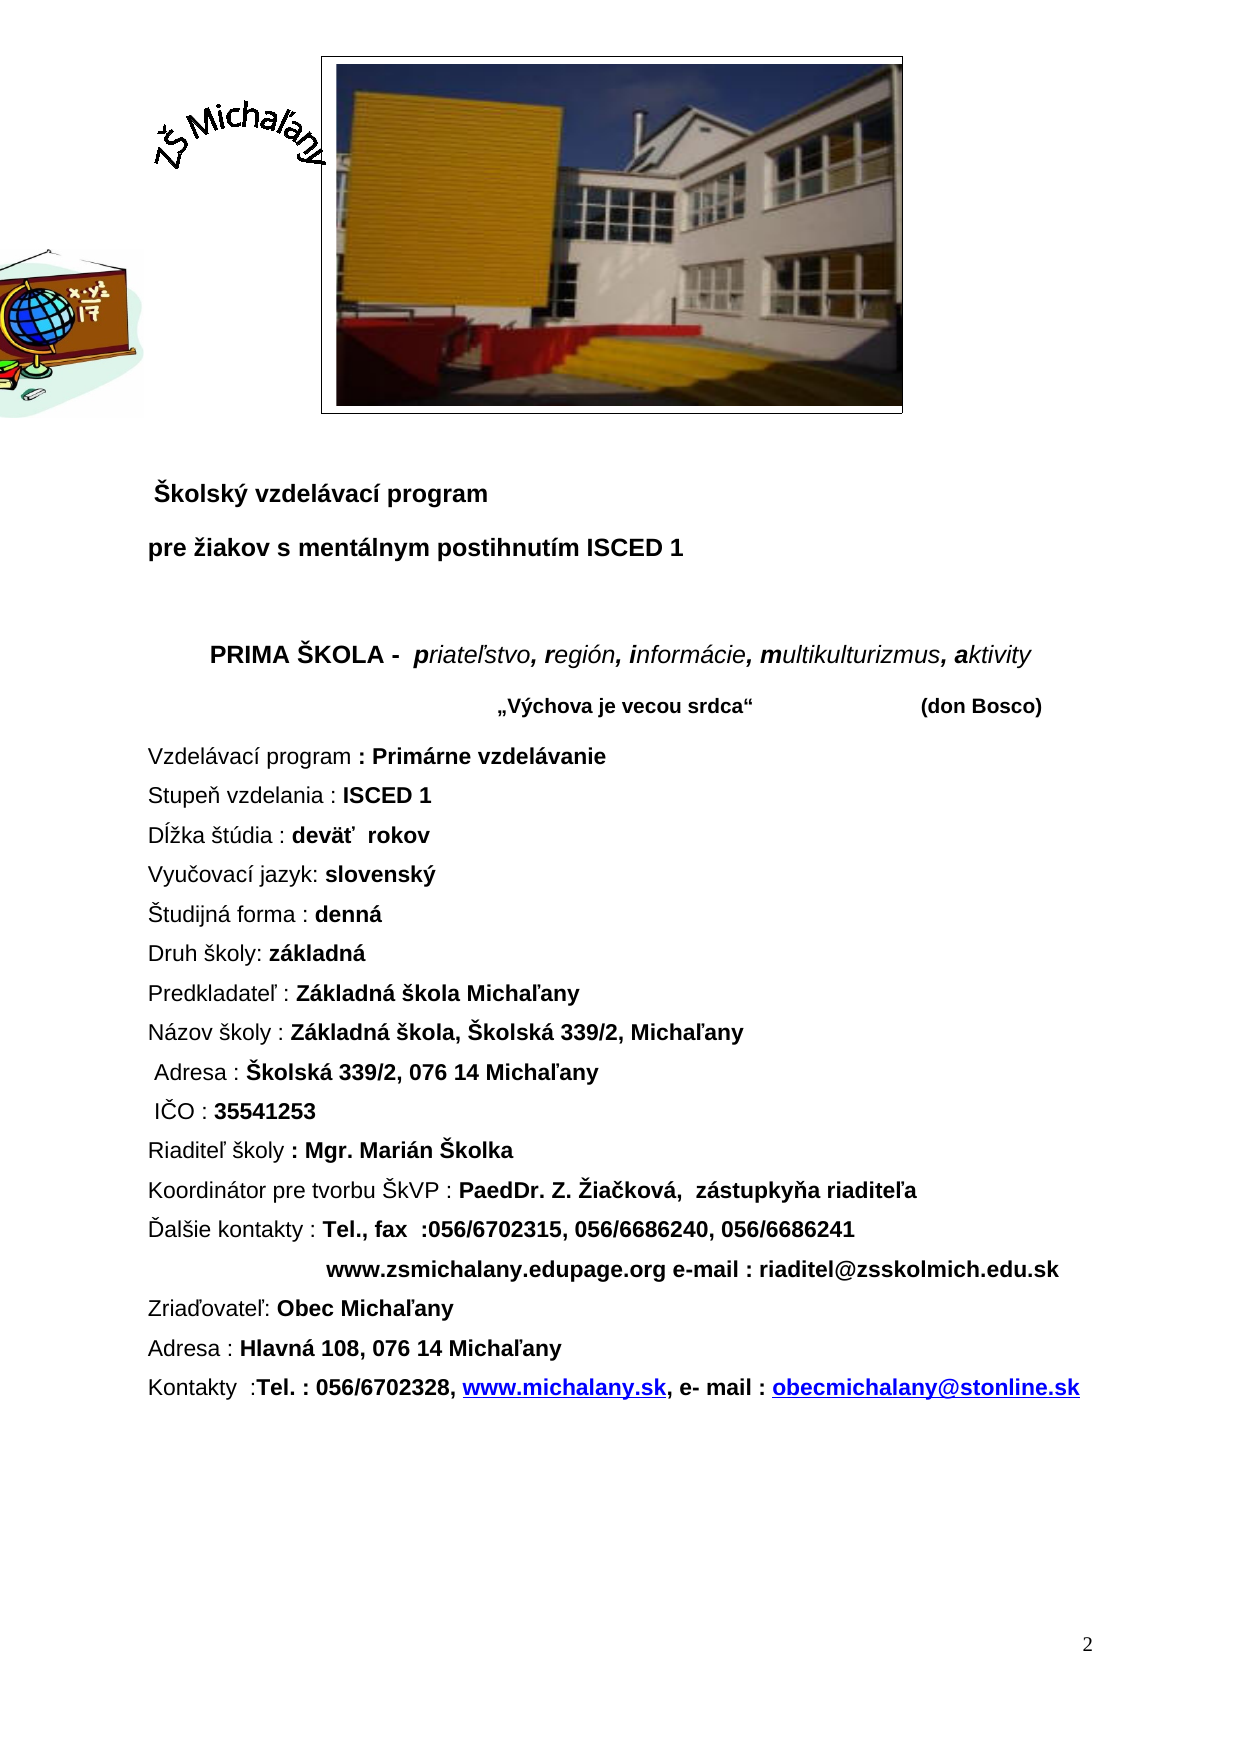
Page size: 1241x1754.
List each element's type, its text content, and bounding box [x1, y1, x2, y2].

text PRIMA ŠKOLA - priateľstvo, región, informácie, multikulturizmus, aktivity [148, 640, 1092, 669]
text Názov školy : Základná škola, Školská 339/2, Michaľany [148, 1019, 1092, 1045]
text www.zsmichalany.edupage.org e-mail : riaditel@zsskolmich.edu.sk [148, 1256, 1092, 1282]
text pre žiakov s mentálnym postihnutím ISCED 1 [148, 533, 1092, 561]
text Riaditeľ školy : Mgr. Marián Školka [148, 1137, 1092, 1164]
text Ďalšie kontakty : Tel., fax :056/6702315, 056/6686240, 056/6686241 [148, 1216, 1092, 1243]
text Druh školy: základná [148, 940, 1092, 966]
text Predkladateľ : Základná škola Michaľany [148, 979, 1092, 1006]
text Vyučovací jazyk: slovenský [148, 861, 1092, 887]
text Vzdelávací program : Primárne vzdelávanie [148, 743, 1092, 769]
text Kontakty :Tel. : 056/6702328, www.michalany.sk, e- mail : obecmichalany@stonline.sk [148, 1374, 1092, 1401]
picture [0, 249, 144, 418]
text Školský vzdelávací program [148, 479, 1092, 508]
text Študijná forma : denná [148, 901, 1092, 927]
text „Výchova je vecou srdca“ (don Bosco) [148, 694, 1092, 718]
picture [336, 64, 902, 406]
text Adresa : Hlavná 108, 076 14 Michaľany [148, 1335, 1092, 1361]
text Zriaďovateľ: Obec Michaľany [148, 1295, 1092, 1322]
text IČO : 35541253 [148, 1098, 1092, 1124]
text Koordinátor pre tvorbu ŠkVP : PaedDr. Z. Žiačková, zástupkyňa riaditeľa [148, 1177, 1092, 1203]
text Adresa : Školská 339/2, 076 14 Michaľany [148, 1058, 1092, 1085]
text Stupeň vzdelania : ISCED 1 [148, 782, 1092, 808]
text Dĺžka štúdia : deväť rokov [148, 822, 1092, 848]
